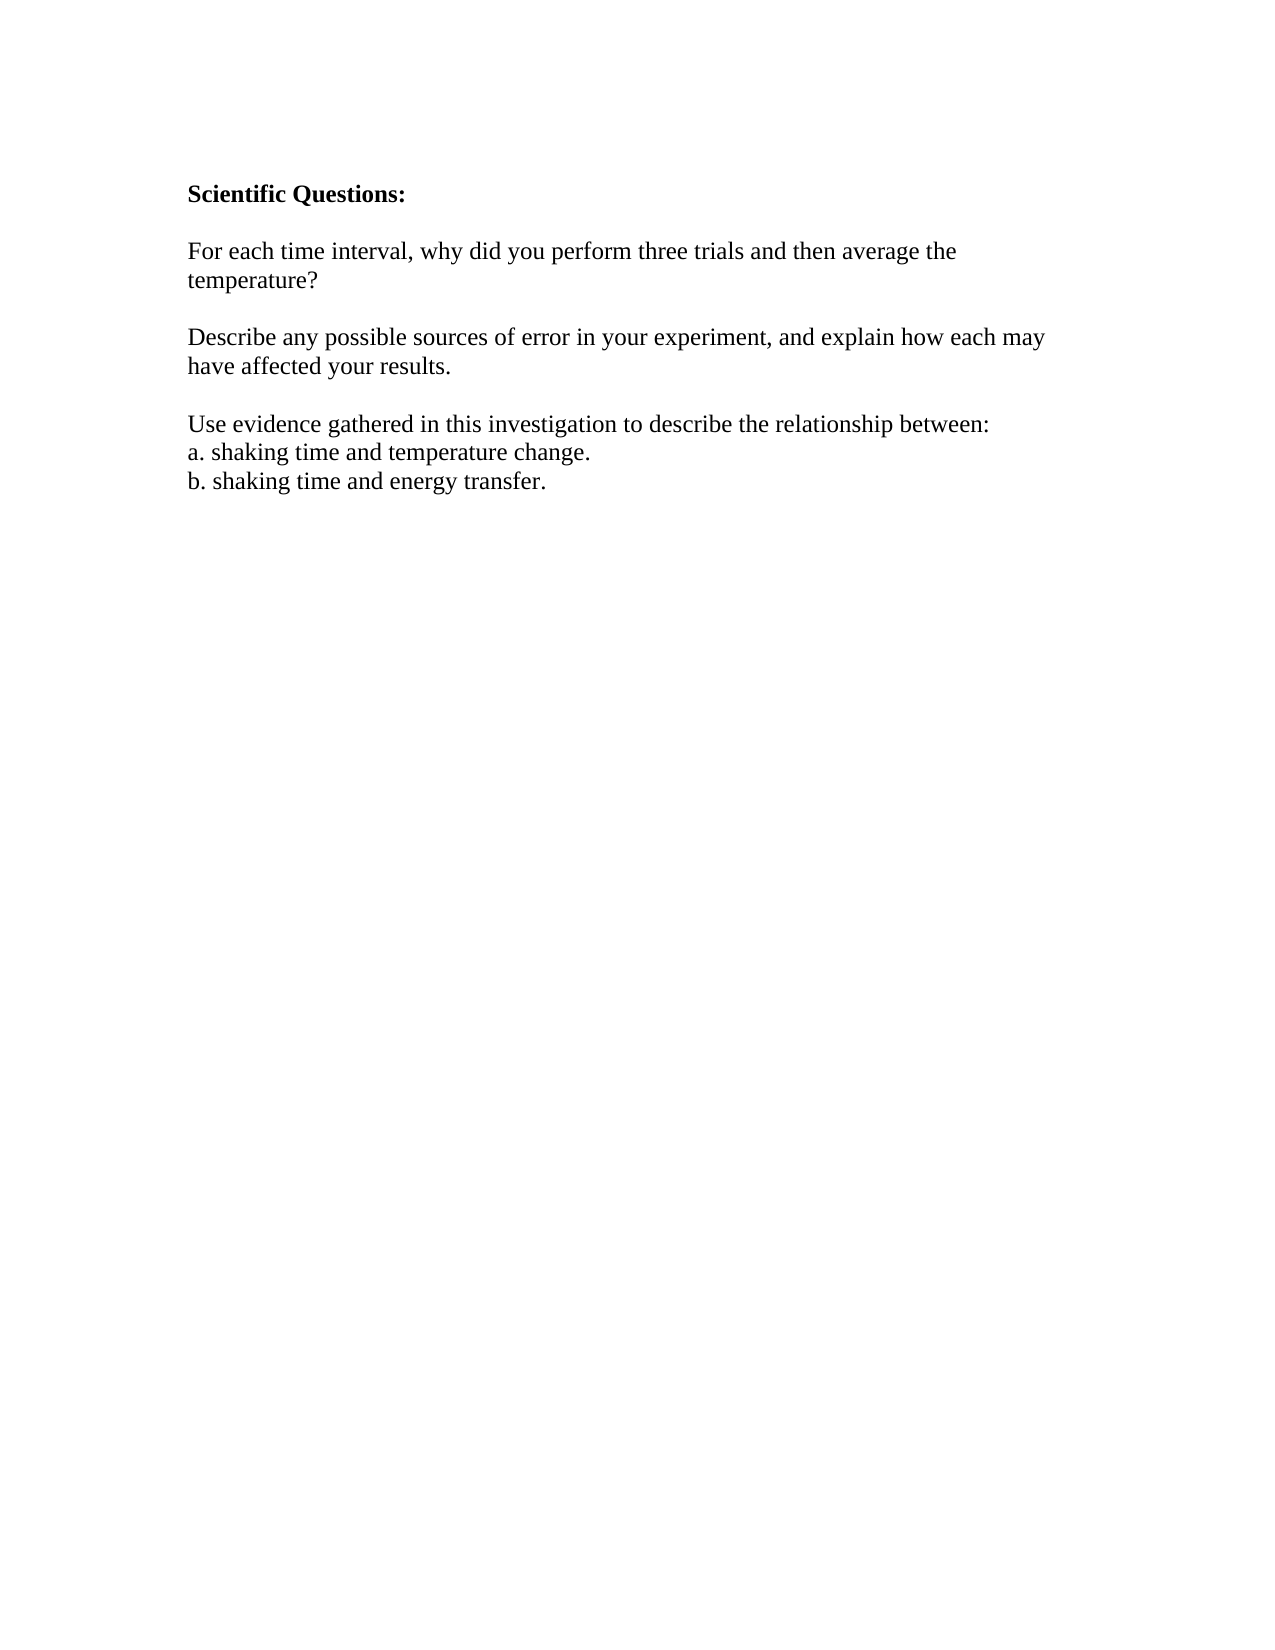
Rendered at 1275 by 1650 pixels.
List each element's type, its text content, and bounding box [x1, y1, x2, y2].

text Use evidence gathered in this investigation to describe the relationship between: [187, 409, 1087, 437]
text Describe any possible sources of error in your experiment, and explain how each may have affected your results. [187, 322, 1087, 380]
text For each time interval, why did you perform three trials and then average the temperature? [187, 236, 1087, 294]
text b. shaking time and energy transfer. [187, 466, 1087, 495]
text Scientific Questions: [187, 179, 1087, 207]
text a. shaking time and temperature change. [187, 437, 1087, 466]
